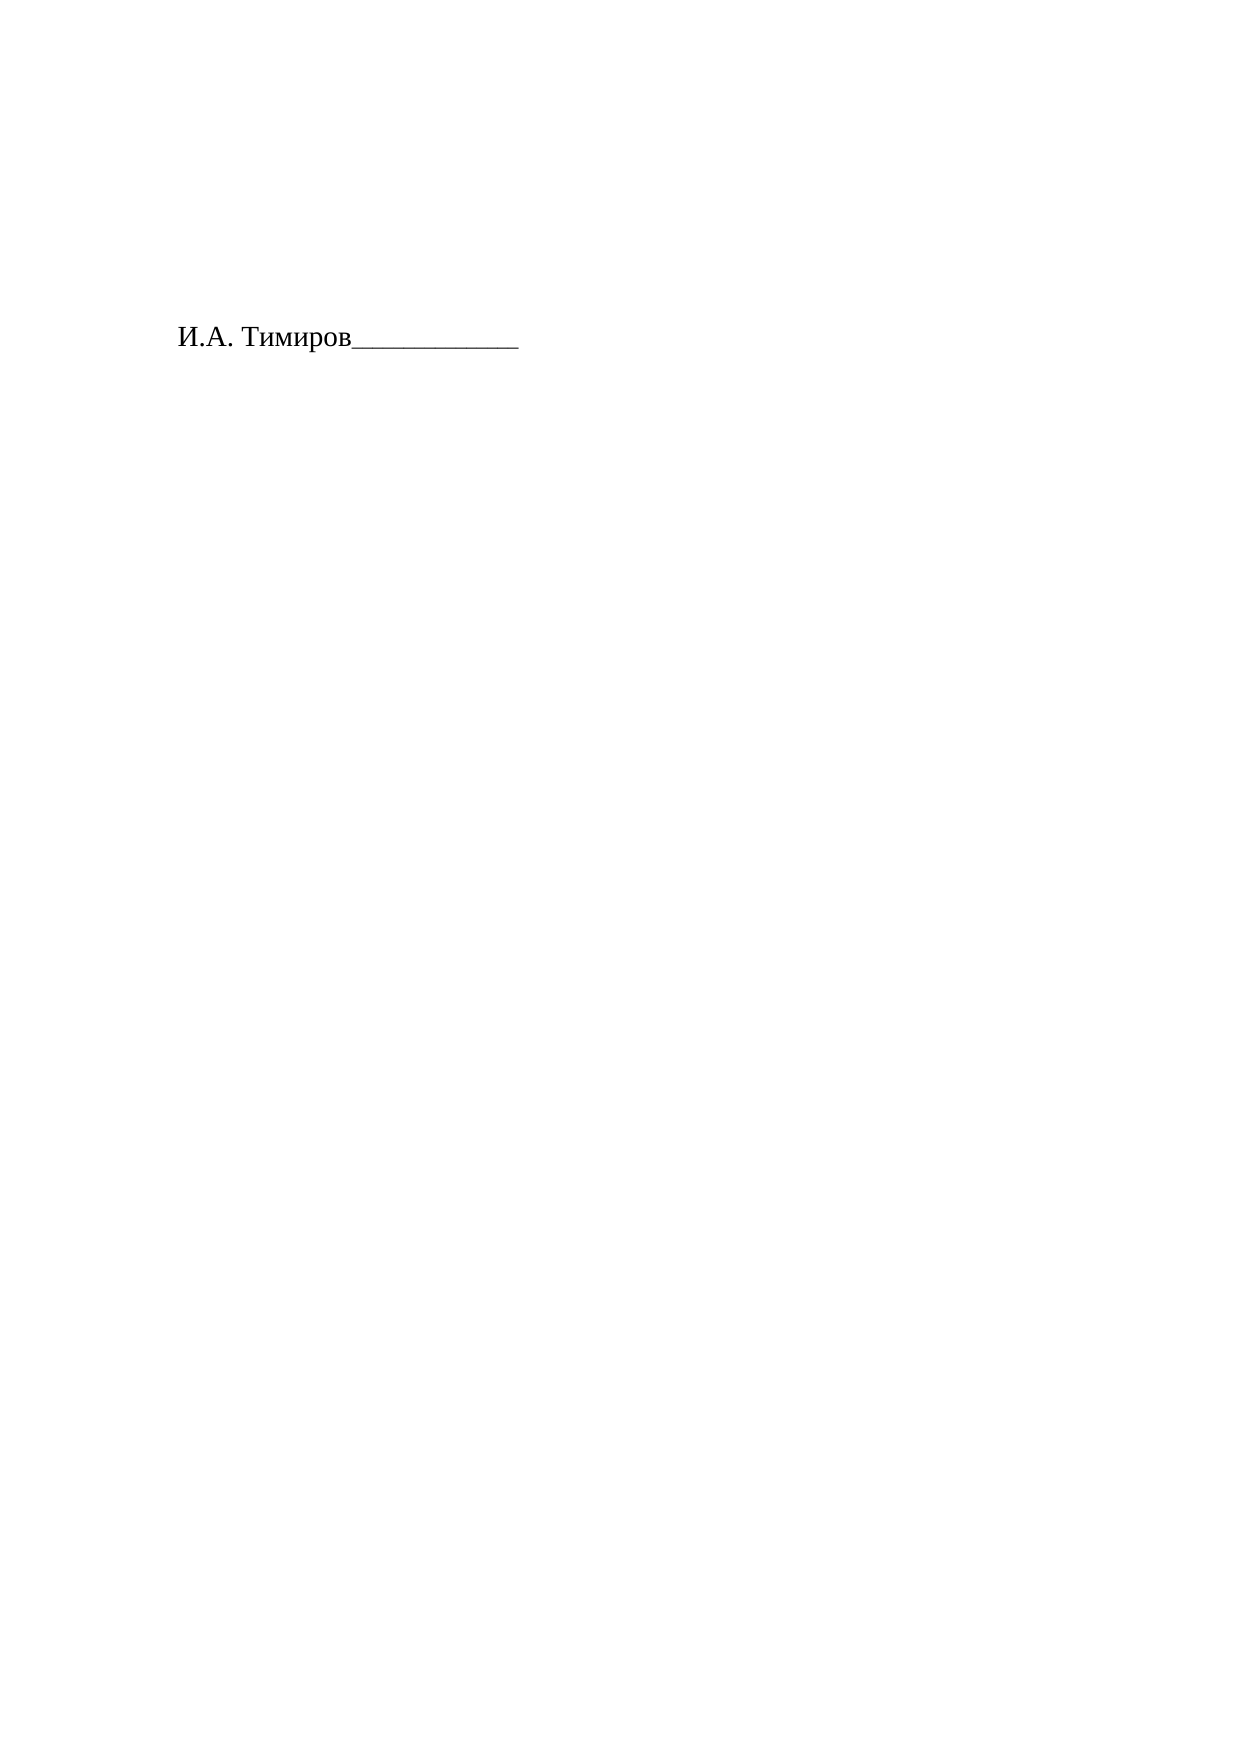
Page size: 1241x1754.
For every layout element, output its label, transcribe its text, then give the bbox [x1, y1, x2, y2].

text И.А. Тимиров________________ [177, 319, 1152, 353]
